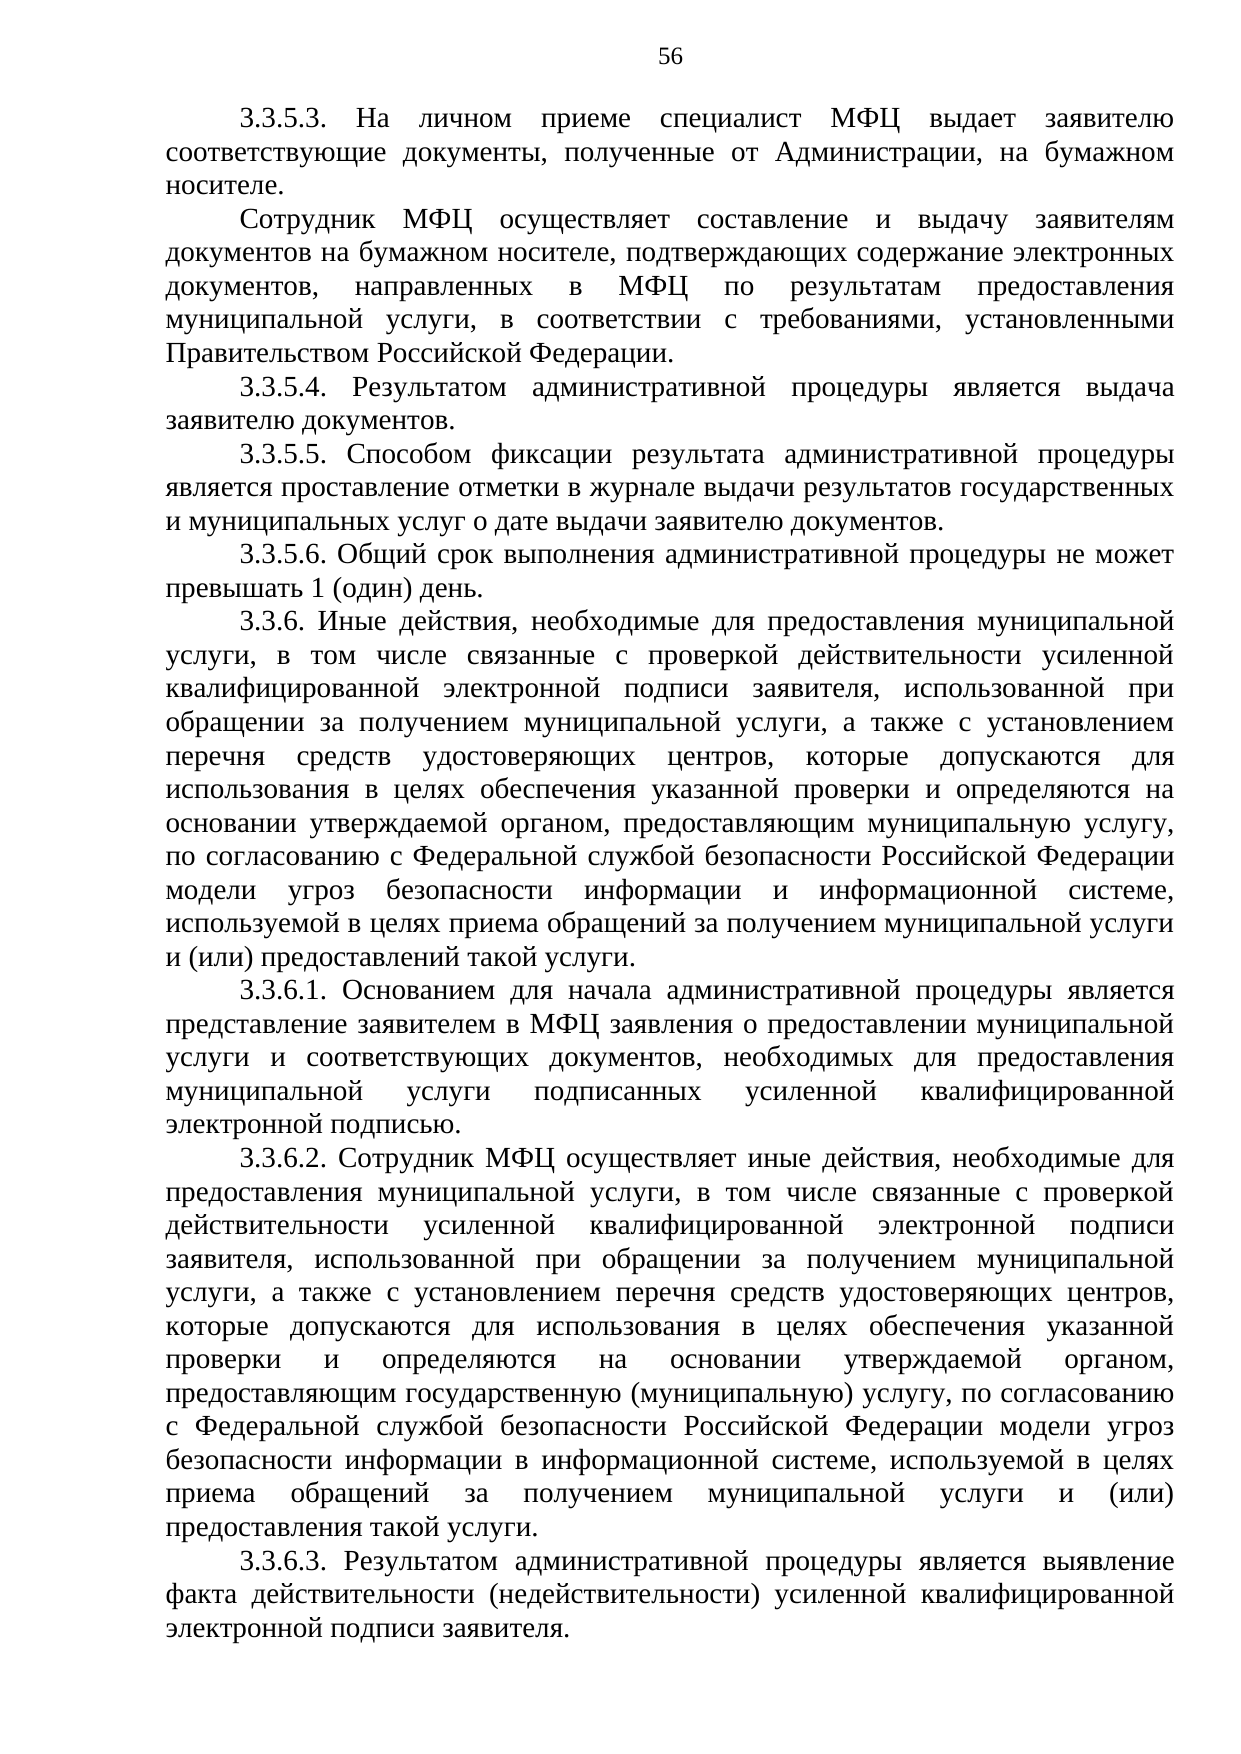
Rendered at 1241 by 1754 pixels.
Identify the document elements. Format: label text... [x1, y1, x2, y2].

text 3.3.6.1. Основанием для начала административной процедуры является представление заявителем в МФЦ заявления о предоставлении муниципальной услуги и соответствующих документов, необходимых для предоставления муниципальной услуги подписанных усиленной квалифицированной электронной подписью. [165, 972, 1175, 1140]
text 3.3.5.5. Способом фиксации результата административной процедуры является проставление отметки в журнале выдачи результатов государственных и муниципальных услуг о дате выдачи заявителю документов. [165, 436, 1175, 536]
text 3.3.5.3. На личном приеме специалист МФЦ выдает заявителю соответствующие документы, полученные от Администрации, на бумажном носителе. [165, 100, 1175, 201]
text 3.3.6. Иные действия, необходимые для предоставления муниципальной услуги, в том числе связанные с проверкой действительности усиленной квалифицированной электронной подписи заявителя, использованной при обращении за получением муниципальной услуги, а также с установлением перечня средств удостоверяющих центров, которые допускаются для использования в целях обеспечения указанной проверки и определяются на основании утверждаемой органом, предоставляющим муниципальную услугу, по согласованию с Федеральной службой безопасности Российской Федерации модели угроз безопасности информации и информационной системе, используемой в целях приема обращений за получением муниципальной услуги и (или) предоставлений такой услуги. [165, 603, 1175, 972]
text 3.3.5.6. Общий срок выполнения административной процедуры не может превышать 1 (один) день. [165, 536, 1175, 603]
text 3.3.6.3. Результатом административной процедуры является выявление факта действительности (недействительности) усиленной квалифицированной электронной подписи заявителя. [165, 1543, 1175, 1643]
text 3.3.6.2. Сотрудник МФЦ осуществляет иные действия, необходимые для предоставления муниципальной услуги, в том числе связанные с проверкой действительности усиленной квалифицированной электронной подписи заявителя, использованной при обращении за получением муниципальной услуги, а также с установлением перечня средств удостоверяющих центров, которые допускаются для использования в целях обеспечения указанной проверки и определяются на основании утверждаемой органом, предоставляющим государственную (муниципальную) услугу, по согласованию с Федеральной службой безопасности Российской Федерации модели угроз безопасности информации в информационной системе, используемой в целях приема обращений за получением муниципальной услуги и (или) предоставления такой услуги. [165, 1140, 1175, 1543]
text 3.3.5.4. Результатом административной процедуры является выдача заявителю документов. [165, 369, 1175, 436]
text Сотрудник МФЦ осуществляет составление и выдачу заявителям документов на бумажном носителе, подтверждающих содержание электронных документов, направленных в МФЦ по результатам предоставления муниципальной услуги, в соответствии с требованиями, установленными Правительством Российской Федерации. [165, 201, 1175, 369]
